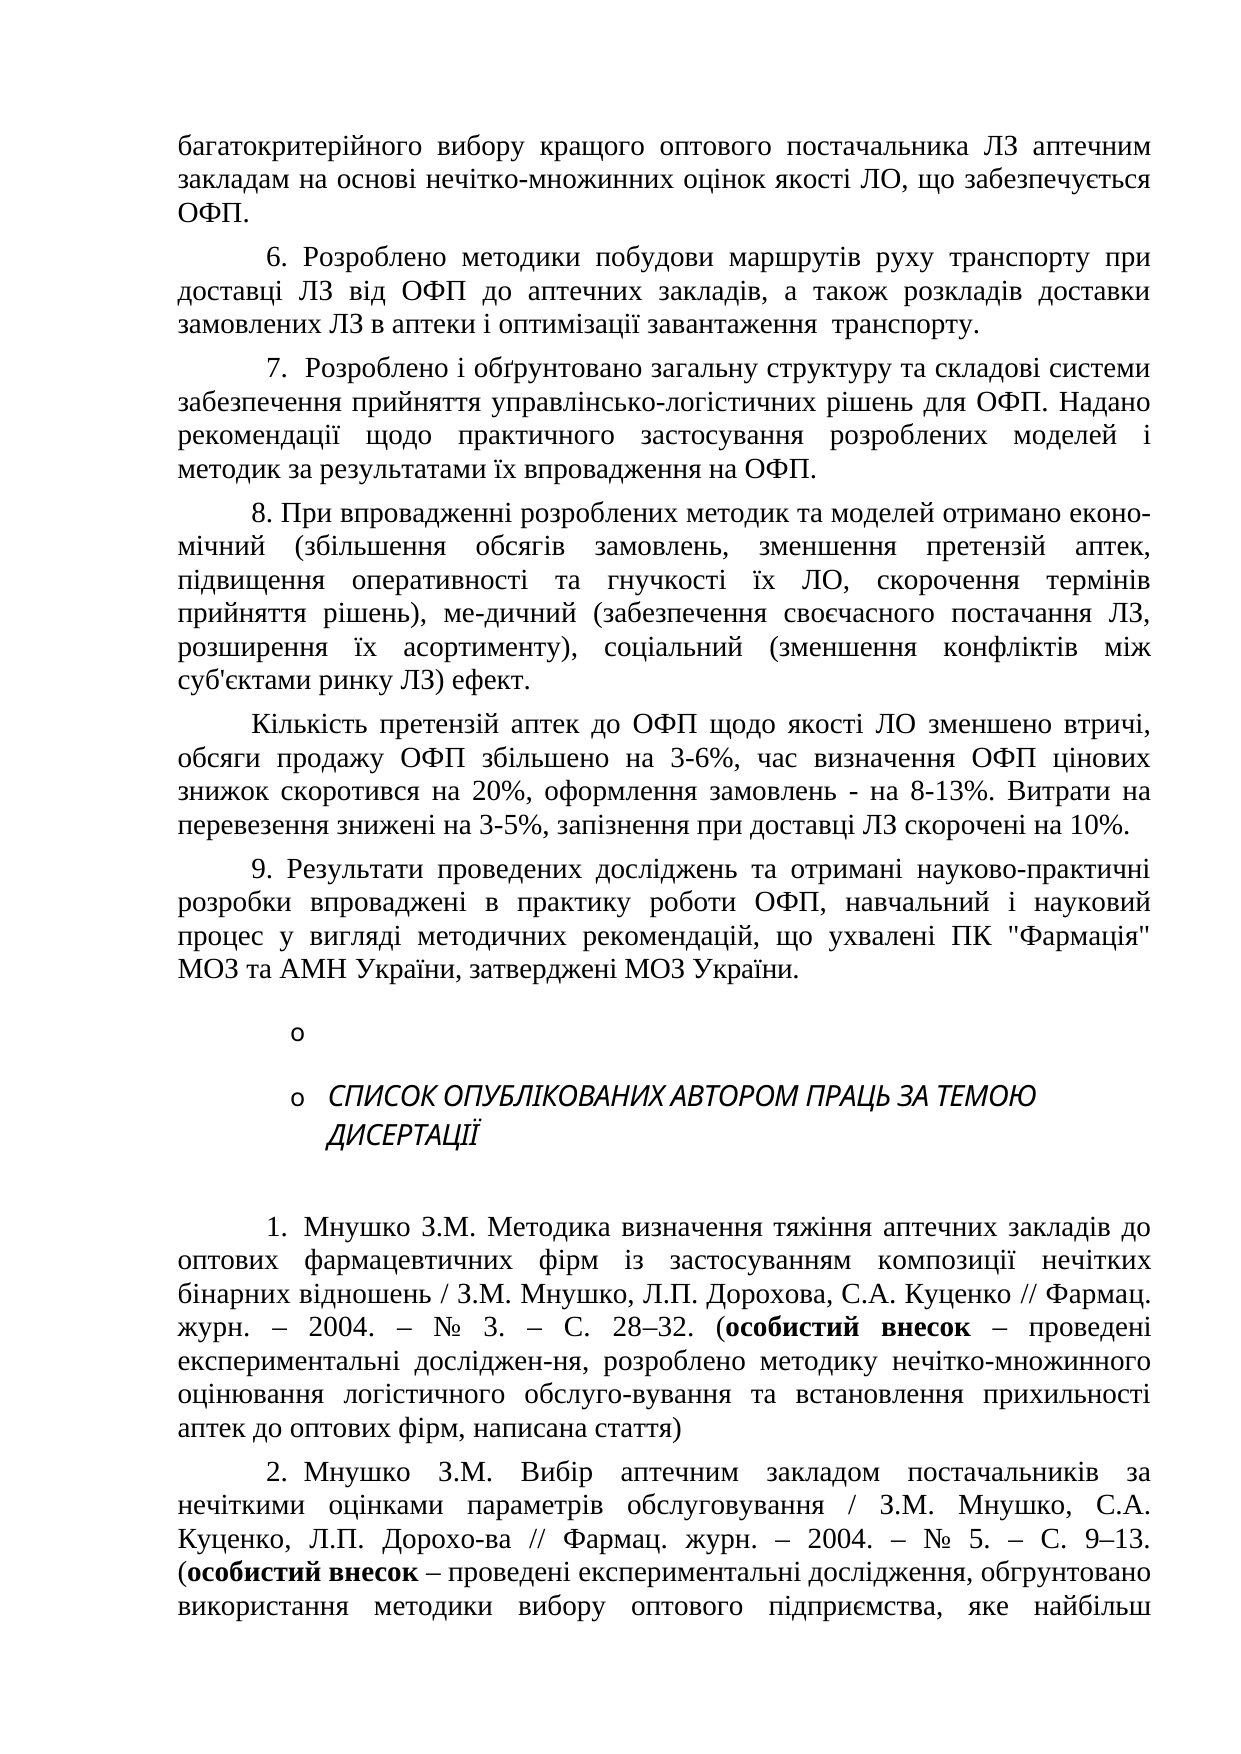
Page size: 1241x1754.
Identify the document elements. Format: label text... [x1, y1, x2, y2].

text 8. При впровадженні розроблених методик та моделей отримано еконо-мічний (збільшення обсягів замовлень, зменшення претензій аптек, підвищення оперативності та гнучкості їх ЛО, скорочення термінів прийняття рішень), ме-дичний (забезпечення своєчасного постачання ЛЗ, розширення їх асортименту), соціальний (зменшення конфліктів між суб'єктами ринку ЛЗ) ефект. [177, 495, 1152, 696]
list Мнушко З.М. Методика визначення тяжіння аптечних закладів до оптових фармацевтичних фірм із застосуванням композиції нечітких бінарних відношень / З.М. Мнушко, Л.П. Дорохова, С.А. Куценко // Фармац. журн. – 2004. – № 3. – С. 28–32. (особистий внесок – проведені експериментальні досліджен-ня, розроблено методику нечітко-множинного оцінювання логістичного обслуго-вування та встановлення прихильності аптек до оптових фірм, написана стаття) [177, 1209, 1152, 1443]
text 9. Результати проведених досліджень та отримані науково-практичні розробки впроваджені в практику роботи ОФП, навчальний і науковий процес у вигляді методичних рекомендацій, що ухвалені ПК "Фармація" МОЗ та АМН України, затверджені МОЗ України. [177, 851, 1152, 985]
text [177, 128, 1152, 229]
text Кількість претензій аптек до ОФП щодо якості ЛО зменшено втричі, обсяги продажу ОФП збільшено на 3-6%, час визначення ОФП цінових знижок скоротився на 20%, оформлення замовлень - на 8-13%. Витрати на перевезення знижені на 3-5%, запізнення при доставці ЛЗ скорочені на 10%. [177, 706, 1152, 841]
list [177, 1454, 1152, 1622]
text 7. Розроблено і обґрунтовано загальну структуру та складові системи забезпечення прийняття управлінсько-логістичних рішень для ОФП. Надано рекомендації щодо практичного застосування розроблених моделей і методик за результатами їх впровадження на ОФП. [177, 350, 1152, 484]
text 6. Розроблено методики побудови маршрутів руху транспорту при доставці ЛЗ від ОФП до аптечних закладів, а також розкладів доставки замовлених ЛЗ в аптеки і оптимізації завантаження транспорту. [177, 239, 1152, 340]
subtitle СПИСОК ОПУБЛІКОВАНИХ АВТОРОМ ПРАЦЬ ЗА ТЕМОЮ ДИСЕРТАЦІЇ [290, 1075, 1152, 1154]
